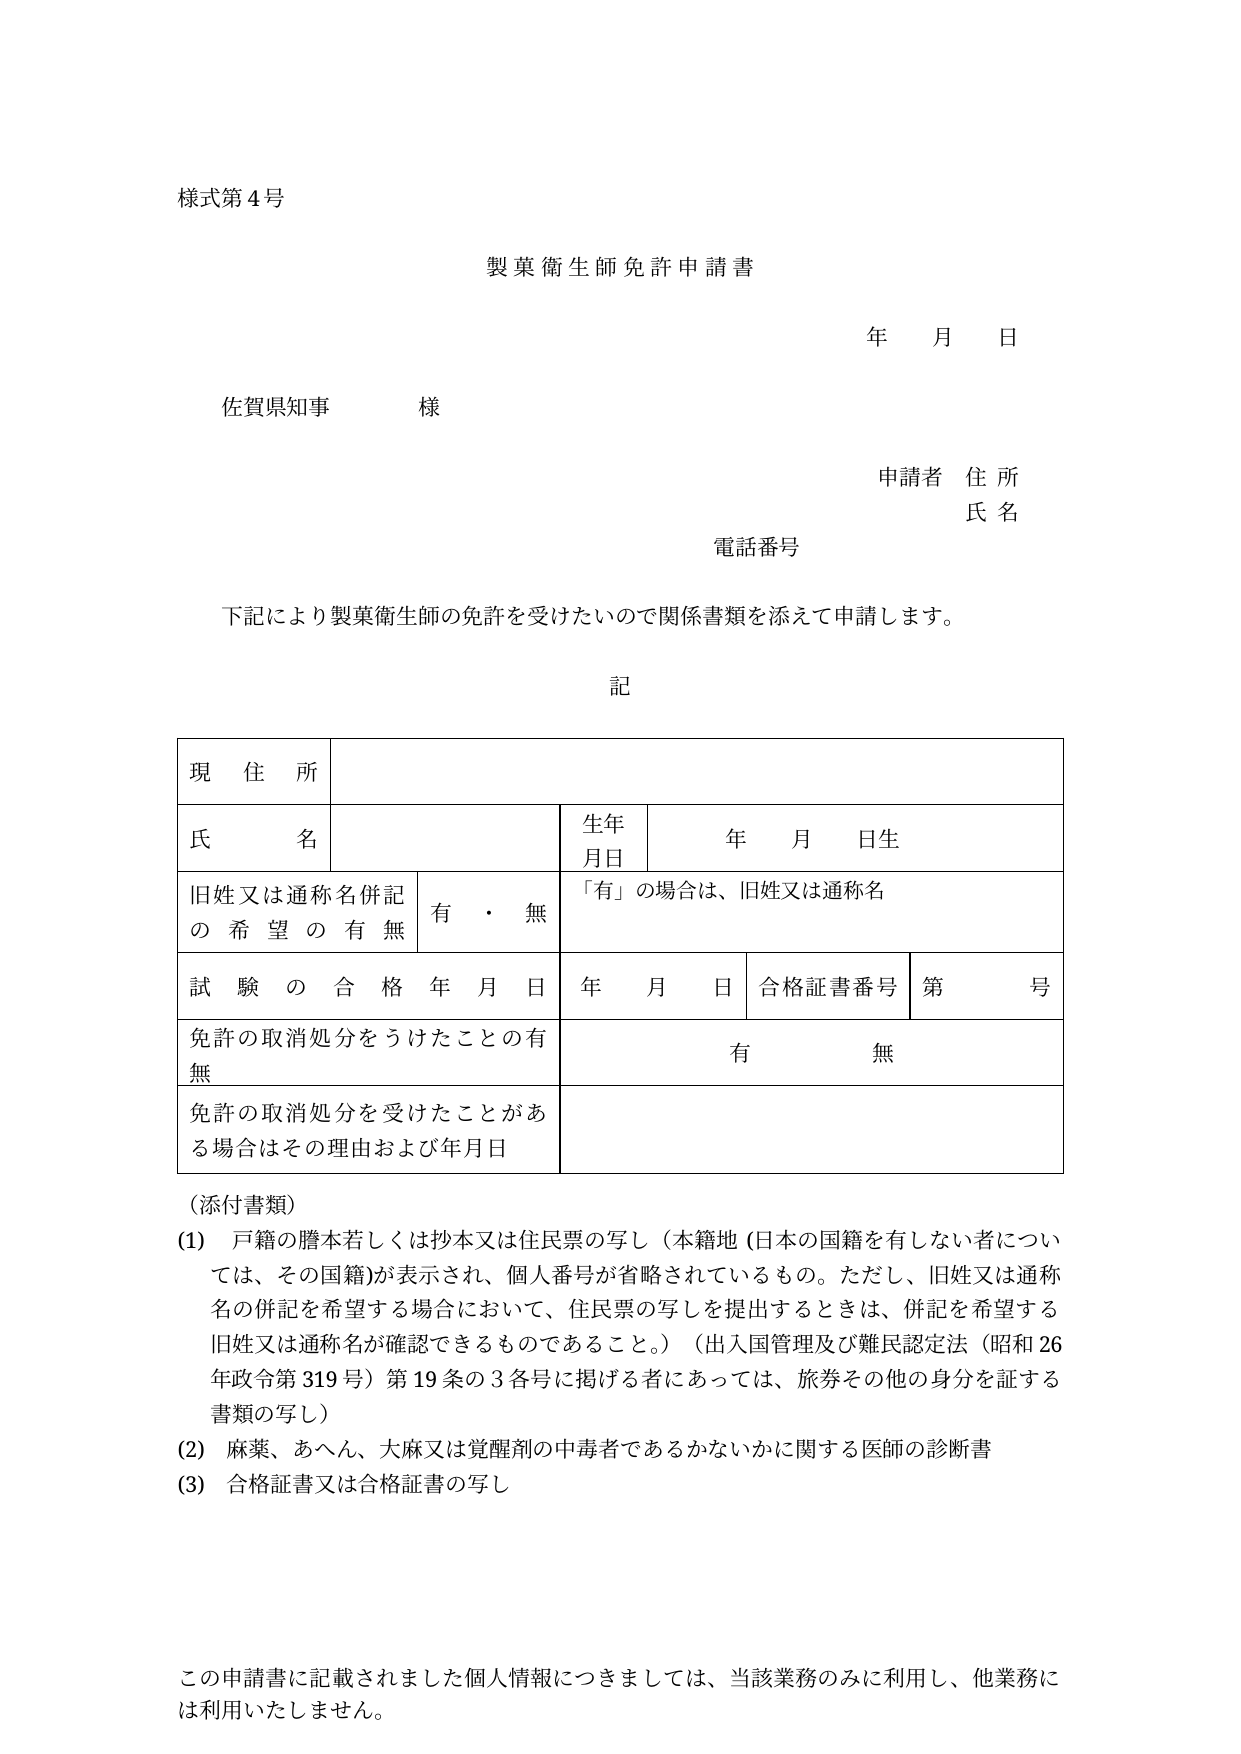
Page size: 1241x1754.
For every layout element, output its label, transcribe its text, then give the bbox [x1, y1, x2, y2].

table_cell 免許の取消処分を受けたことがある場合はその理由および年月日 [178, 1086, 559, 1173]
text 氏名 [177, 493, 1019, 528]
text (2) 麻薬、あへん、大麻又は覚醒剤の中毒者であるかないかに関する医師の診断書 [177, 1431, 1063, 1466]
table_cell 有無 [561, 1020, 1063, 1085]
table_cell 旧姓又は通称名併記の希望の有無 [178, 872, 417, 952]
table_cell 生年月日 [561, 805, 647, 871]
table_cell 有・無 [418, 872, 559, 952]
text 佐賀県知事 様 [177, 388, 1063, 423]
table_cell 試験の合格年月日 [178, 953, 559, 1019]
text 年 月 日 [177, 319, 1019, 353]
table_cell 年 月 日 [561, 953, 746, 1019]
table_cell 年 月 日生 [648, 805, 1063, 871]
table_cell 免許の取消処分をうけたことの有無 [178, 1020, 559, 1085]
text (3) 合格証書又は合格証書の写し [155, 1466, 1063, 1500]
text 製菓衛生師免許申請書 [177, 249, 1063, 284]
text (1) 戸籍の謄本若しくは抄本又は住民票の写し（本籍地 (日本の国籍を有しない者については、その国籍)が表示され、個人番号が省略されているもの。ただし、旧姓又は通称名の併記を希望する場合において、住民票の写しを提出するときは、併記を希望する旧姓又は通称名が確認できるものであること｡）（出入国管理及び難民認定法（昭和26年政令第319号）第19条の３各号に掲げる者にあっては、旅券その他の身分を証する書類の写し） [177, 1221, 1063, 1431]
table_cell [561, 1086, 1063, 1173]
table_cell [331, 805, 559, 871]
text 下記により製菓衛生師の免許を受けたいので関係書類を添えて申請します。 [177, 598, 1063, 633]
text 申請者 住所 [177, 458, 1019, 493]
table_cell 「有」の場合は、旧姓又は通称名 [561, 872, 1063, 952]
text 電話番号 [177, 528, 1063, 563]
table_header 現住所 [178, 739, 330, 804]
text （添付書類） [177, 1186, 1063, 1221]
table_cell 合格証書番号 [747, 953, 909, 1019]
text 記 [177, 668, 1063, 702]
table_cell 第 号 [911, 953, 1063, 1019]
table_header [331, 739, 1063, 804]
text 様式第4号 [177, 179, 1063, 214]
table_cell 氏名 [178, 805, 330, 871]
